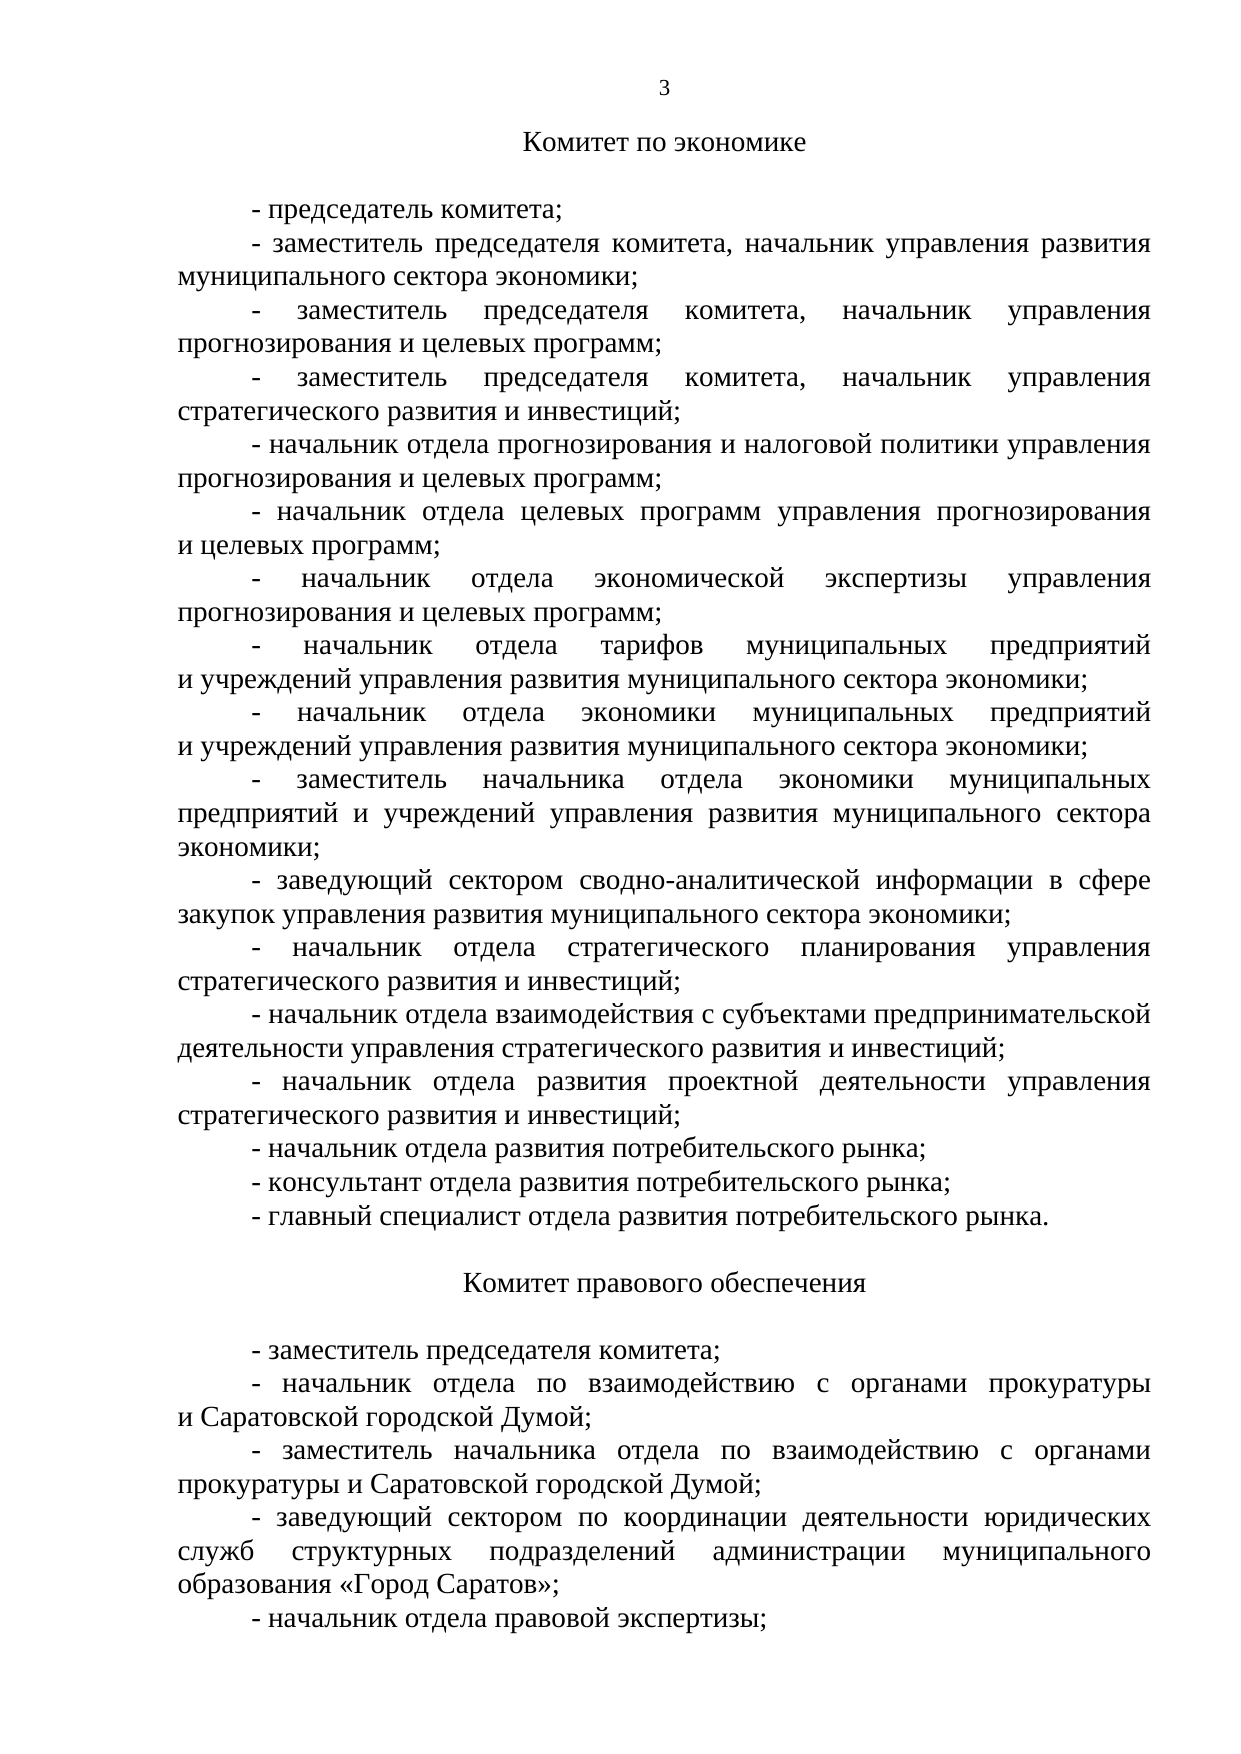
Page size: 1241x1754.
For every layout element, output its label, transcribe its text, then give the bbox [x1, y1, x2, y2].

text - заместитель председателя комитета, начальник управления прогнозирования и целевых программ; [177, 292, 1152, 359]
text - заместитель председателя комитета; [177, 1332, 1152, 1365]
text - начальник отдела по взаимодействию с органами прокуратуры и Саратовской городской Думой; [177, 1365, 1152, 1432]
text - начальник отдела целевых программ управления прогнозирования и целевых программ; [177, 493, 1152, 560]
text - заместитель начальника отдела по взаимодействию с органами прокуратуры и Саратовской городской Думой; [177, 1432, 1152, 1499]
text - консультант отдела развития потребительского рынка; [177, 1164, 1152, 1198]
text - заведующий сектором по координации деятельности юридических служб структурных подразделений администрации муниципального образования «Город Саратов»; [177, 1499, 1152, 1600]
text - начальник отдела развития потребительского рынка; [177, 1131, 1152, 1164]
text - начальник отдела прогнозирования и налоговой политики управления прогнозирования и целевых программ; [177, 426, 1152, 493]
text Комитет по экономике [177, 124, 1152, 158]
text - заместитель председателя комитета, начальник управления стратегического развития и инвестиций; [177, 359, 1152, 426]
text - начальник отдела развития проектной деятельности управления стратегического развития и инвестиций; [177, 1063, 1152, 1131]
text - заместитель председателя комитета, начальник управления развития муниципального сектора экономики; [177, 225, 1152, 292]
text Комитет правового обеспечения [177, 1265, 1152, 1298]
text - начальник отдела правовой экспертизы; [177, 1600, 1152, 1634]
text - начальник отдела экономики муниципальных предприятий и учреждений управления развития муниципального сектора экономики; [177, 694, 1152, 762]
text - начальник отдела экономической экспертизы управления прогнозирования и целевых программ; [177, 560, 1152, 627]
text - начальник отдела тарифов муниципальных предприятий и учреждений управления развития муниципального сектора экономики; [177, 627, 1152, 694]
text - начальник отдела взаимодействия с субъектами предпринимательской деятельности управления стратегического развития и инвестиций; [177, 996, 1152, 1063]
text - заведующий сектором сводно-аналитической информации в сфере закупок управления развития муниципального сектора экономики; [177, 862, 1152, 929]
text - начальник отдела стратегического планирования управления стратегического развития и инвестиций; [177, 929, 1152, 996]
text - заместитель начальника отдела экономики муниципальных предприятий и учреждений управления развития муниципального сектора экономики; [177, 762, 1152, 862]
text - председатель комитета; [177, 191, 1152, 225]
text - главный специалист отдела развития потребительского рынка. [177, 1198, 1152, 1231]
